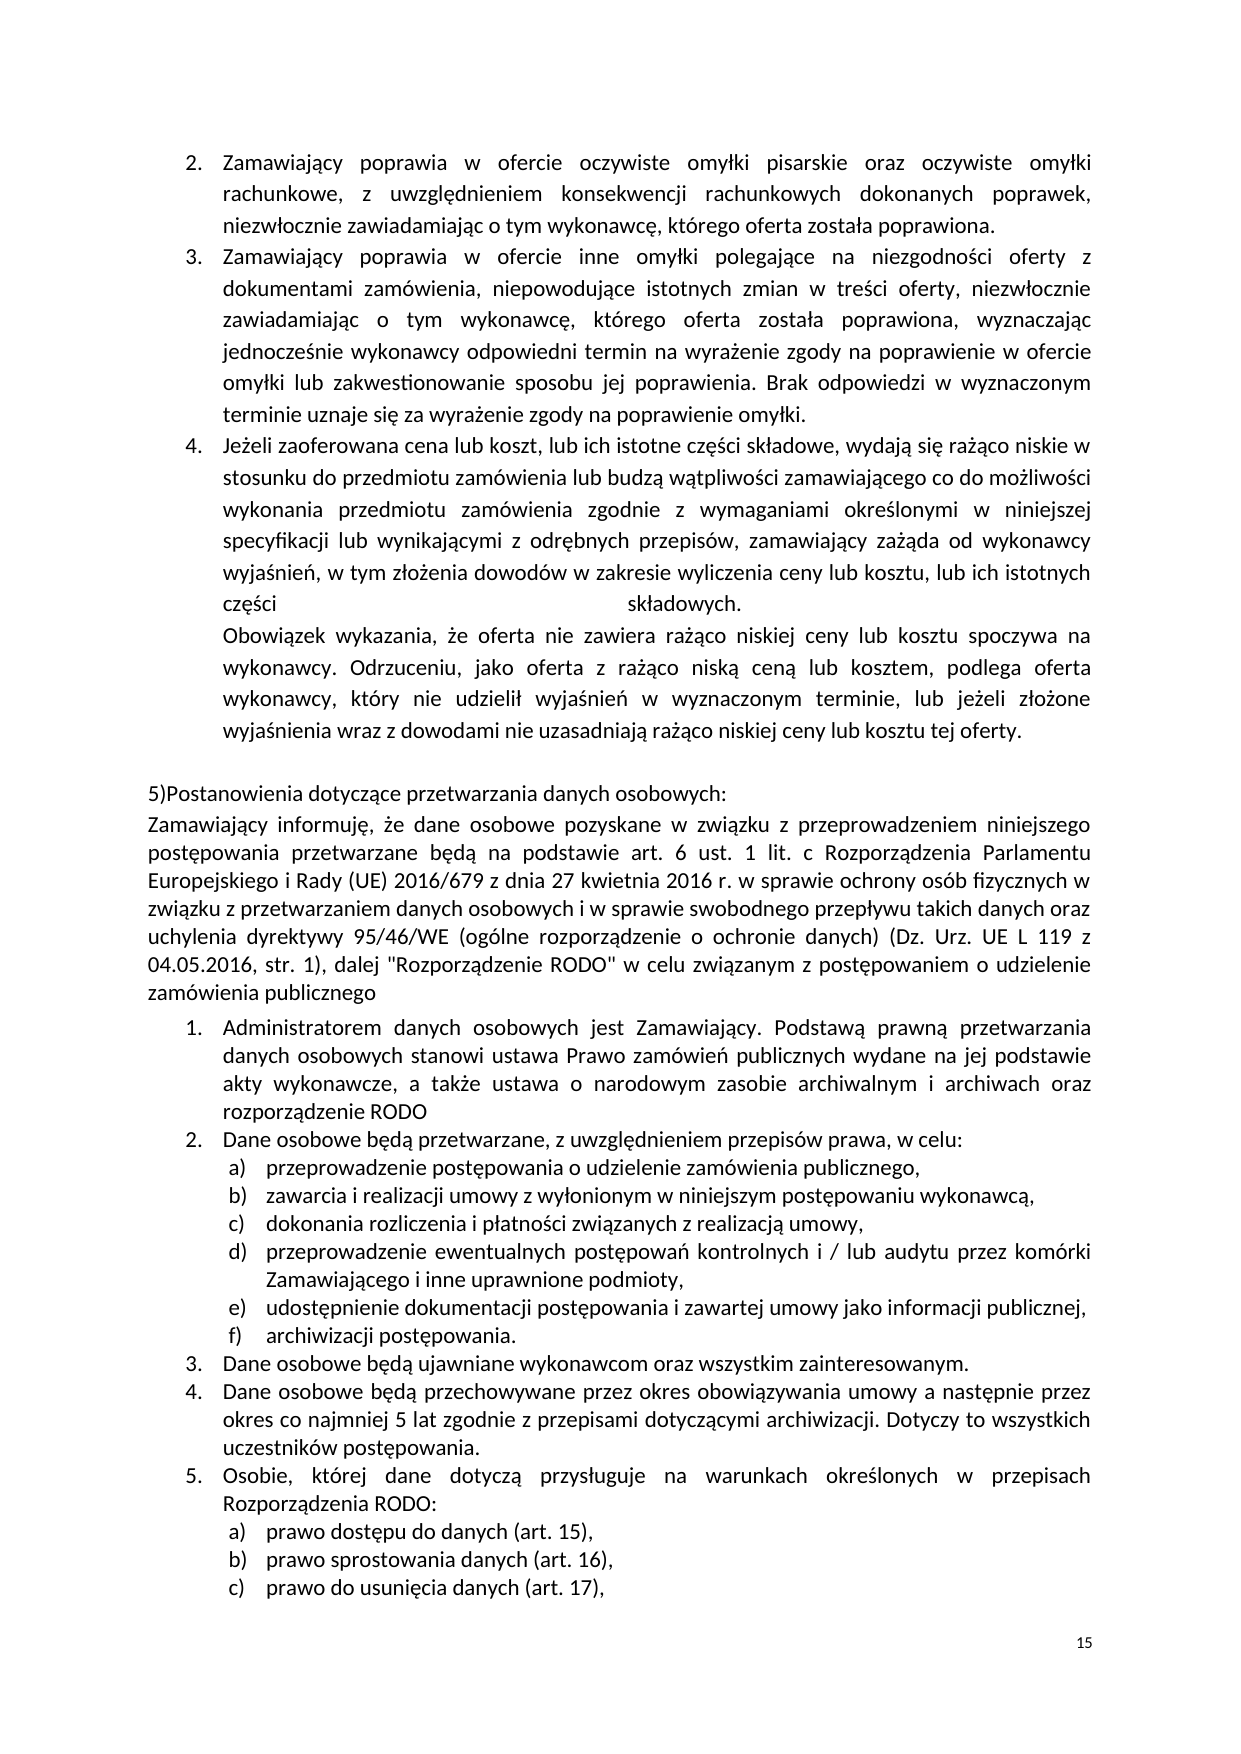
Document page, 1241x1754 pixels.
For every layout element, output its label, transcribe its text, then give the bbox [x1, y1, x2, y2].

list zawarcia i realizacji umowy z wyłonionym w niniejszym postępowaniu wykonawcą, [228, 1181, 1093, 1209]
list prawo do usunięcia danych (art. 17), [228, 1573, 1093, 1601]
list Zamawiający poprawia w ofercie inne omyłki polegające na niezgodności oferty z dokumentami zamówienia, niepowodujące istotnych zmian w treści oferty, niezwłocznie zawiadamiając o tym wykonawcę, którego oferta została poprawiona, wyznaczając jednocześnie wykonawcy odpowiedni termin na wyrażenie zgody na poprawienie w ofercie omyłki lub zakwestionowanie sposobu jej poprawienia. Brak odpowiedzi w wyznaczonym terminie uznaje się za wyrażenie zgody na poprawienie omyłki. [185, 242, 1093, 428]
list dokonania rozliczenia i płatności związanych z realizacją umowy, [228, 1209, 1093, 1237]
list Dane osobowe będą ujawniane wykonawcom oraz wszystkim zainteresowanym. [185, 1349, 1093, 1377]
list prawo dostępu do danych (art. 15), [228, 1517, 1093, 1545]
list przeprowadzenie ewentualnych postępowań kontrolnych i / lub audytu przez komórki Zamawiającego i inne uprawnione podmioty, [228, 1237, 1093, 1293]
list przeprowadzenie postępowania o udzielenie zamówienia publicznego, [228, 1153, 1093, 1181]
list prawo sprostowania danych (art. 16), [228, 1545, 1093, 1573]
text Zamawiający informuję, że dane osobowe pozyskane w związku z przeprowadzeniem niniejszego postępowania przetwarzane będą na podstawie art. 6 ust. 1 lit. c Rozporządzenia Parlamentu Europejskiego i Rady (UE) 2016/679 z dnia 27 kwietnia 2016 r. w sprawie ochrony osób fizycznych w związku z przetwarzaniem danych osobowych i w sprawie swobodnego przepływu takich danych oraz uchylenia dyrektywy 95/46/WE (ogólne rozporządzenie o ochronie danych) (Dz. Urz. UE L 119 z 04.05.2016, str. 1), dalej "Rozporządzenie RODO" w celu związanym z postępowaniem o udzielenie zamówienia publicznego [148, 810, 1093, 1007]
list Zamawiający poprawia w ofercie oczywiste omyłki pisarskie oraz oczywiste omyłki rachunkowe, z uwzględnieniem konsekwencji rachunkowych dokonanych poprawek, niezwłocznie zawia­damiając o tym wykonawcę, którego oferta została poprawiona. [185, 148, 1093, 239]
list Osobie, której dane dotyczą przysługuje na warunkach określonych w przepisach Rozporządzenia RODO: [185, 1461, 1093, 1517]
list Administratorem danych osobowych jest Zamawiający. Podstawą prawną przetwarzania danych osobowych stanowi ustawa Prawo zamówień publicznych wydane na jej podstawie akty wykonawcze, a także ustawa o narodowym zasobie archiwalnym i archiwach oraz rozporządzenie RODO [185, 1013, 1093, 1125]
list Dane osobowe będą przechowywane przez okres obowiązywania umowy a następnie przez okres co najmniej 5 lat zgodnie z przepisami dotyczącymi archiwizacji. Dotyczy to wszystkich uczestników postępowania. [185, 1377, 1093, 1461]
list Jeżeli zaoferowana cena lub koszt, lub ich istotne części składowe, wydają się rażąco niskie w stosunku do przedmiotu zamówienia lub budzą wątpliwości zamawiającego co do możliwości wykonania przedmiotu zamówienia zgodnie z wymaganiami określonymi w niniejszej specyfikacji lub wynikającymi z odrębnych przepisów, zamawiający zażąda od wykonawcy wyjaśnień, w tym złożenia dowodów w zakresie wyliczenia ceny lub kosztu, lub ich istotnych części składowych. Obowiązek wykazania, że oferta nie zawiera rażąco niskiej ceny lub kosztu spoczywa na wykonawcy. Odrzuceniu, jako oferta z rażąco niską ceną lub kosztem, podlega oferta wykonawcy, który nie udzielił wyjaśnień w wyznaczonym terminie, lub jeżeli złożone wyjaśnienia wraz z dowodami nie uzasadniają rażąco niskiej ceny lub kosztu tej oferty. [185, 432, 1093, 744]
list archiwizacji postępowania. [228, 1321, 1093, 1349]
list Dane osobowe będą przetwarzane, z uwzględnieniem przepisów prawa, w celu: [185, 1125, 1093, 1153]
list udostępnienie dokumentacji postępowania i zawartej umowy jako informacji publicznej, [228, 1293, 1093, 1321]
text 5)Postanowienia dotyczące przetwarzania danych osobowych: [148, 779, 1093, 807]
